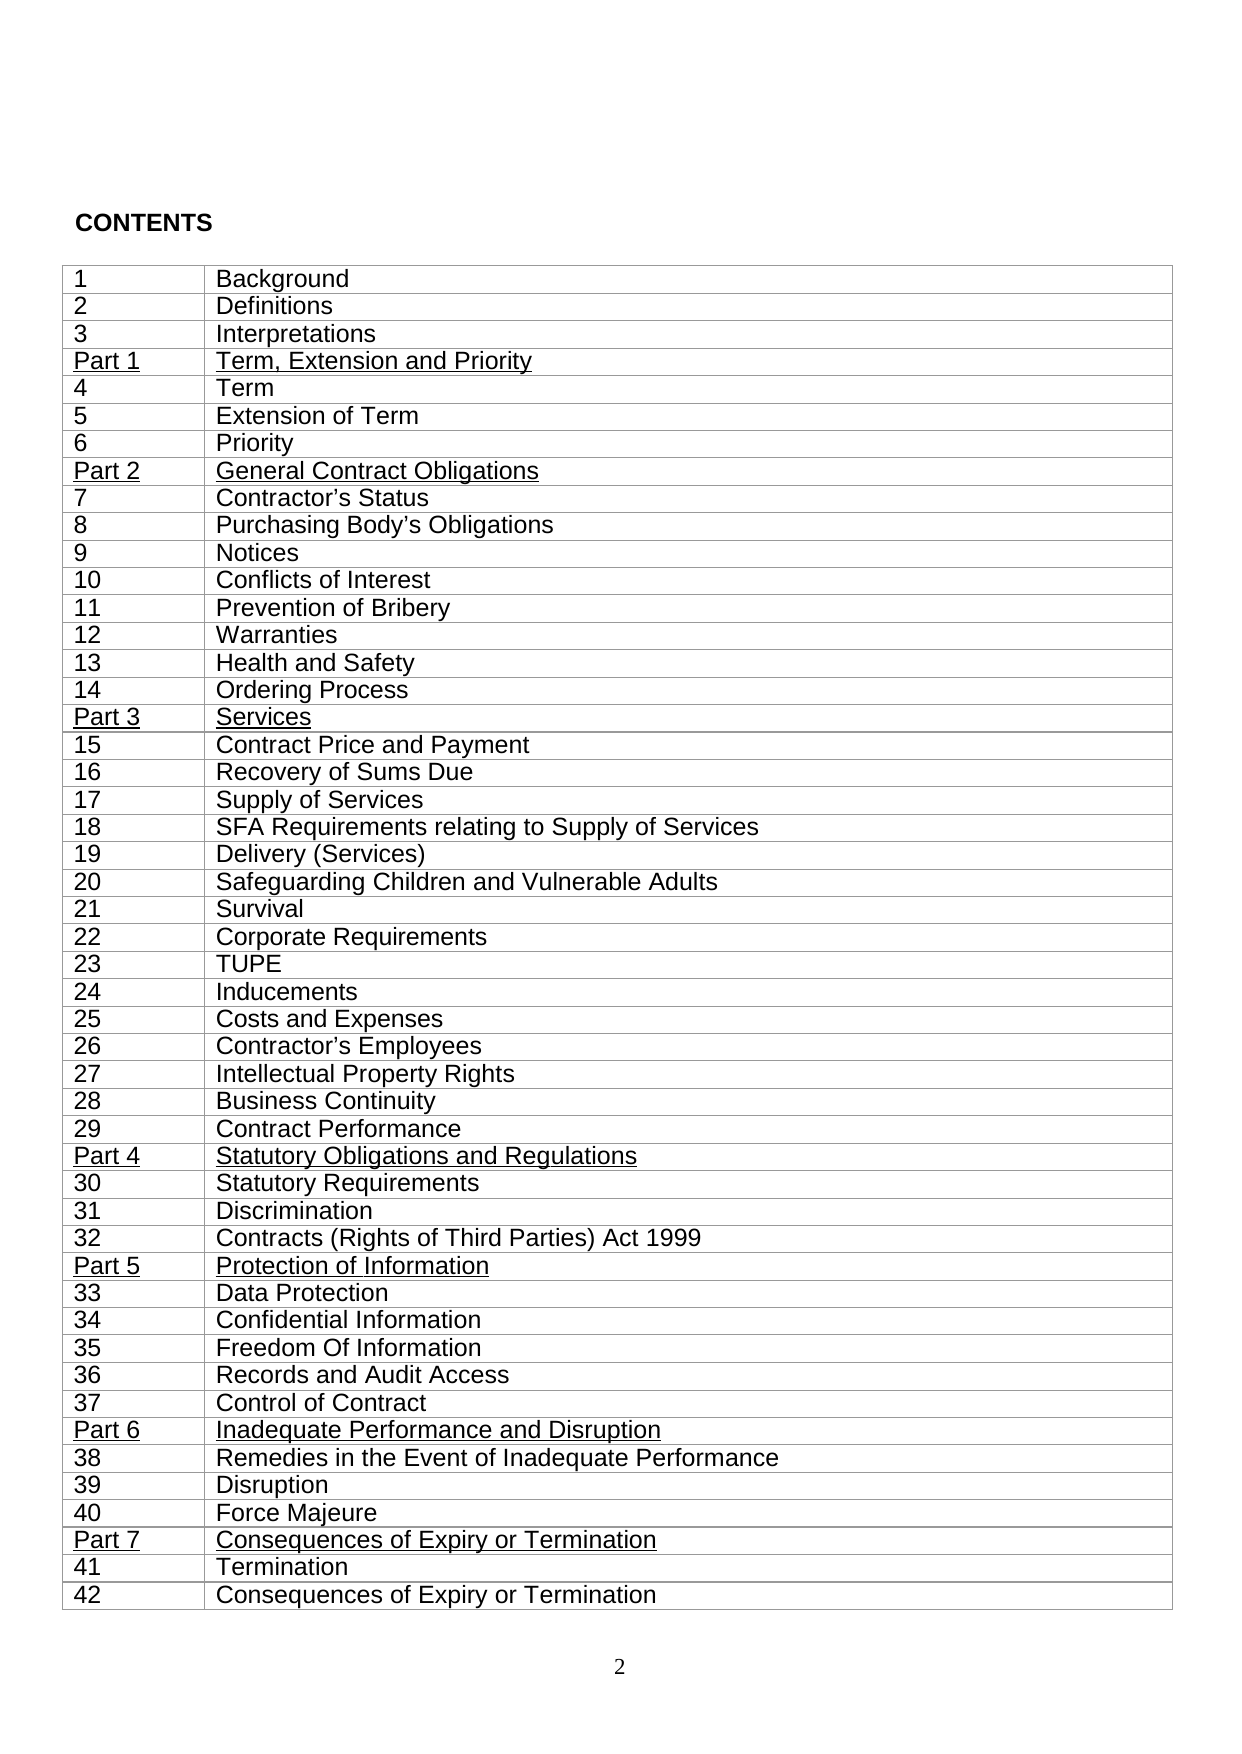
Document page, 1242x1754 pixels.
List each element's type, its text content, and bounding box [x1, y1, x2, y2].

table_cell Protection of Information [205, 1253, 1172, 1279]
table_cell Part 1 [63, 349, 204, 375]
table_cell Discrimination [205, 1199, 1172, 1225]
table_cell 39 [63, 1473, 204, 1499]
text CONTENTS [75, 207, 1189, 236]
table_cell Part 5 [63, 1253, 204, 1279]
table_cell 40 [63, 1500, 204, 1526]
table_cell Term, Extension and Priority [205, 349, 1172, 375]
table_cell Intellectual Property Rights [205, 1061, 1172, 1088]
table_cell 20 [63, 870, 204, 896]
table_cell 19 [63, 842, 204, 868]
table_cell Part 2 [63, 458, 204, 485]
table_cell 27 [63, 1061, 204, 1088]
table_cell 32 [63, 1226, 204, 1252]
table_cell 26 [63, 1034, 204, 1060]
table_cell 10 [63, 568, 204, 594]
table_cell Costs and Expenses [205, 1007, 1172, 1033]
table_cell Contract Price and Payment [205, 733, 1172, 759]
table_cell Statutory Requirements [205, 1171, 1172, 1197]
table_cell 33 [63, 1281, 204, 1307]
table_cell Interpretations [205, 321, 1172, 348]
table_cell 5 [63, 404, 204, 430]
table_cell 21 [63, 897, 204, 923]
table_cell SFA Requirements relating to Supply of Services [205, 815, 1172, 841]
table_cell General Contract Obligations [205, 458, 1172, 485]
table_cell 37 [63, 1391, 204, 1417]
table_cell Conflicts of Interest [205, 568, 1172, 594]
table_cell TUPE [205, 952, 1172, 978]
table_cell 42 [63, 1583, 204, 1609]
table_cell Control of Contract [205, 1391, 1172, 1417]
table_cell Data Protection [205, 1281, 1172, 1307]
table_header Background [205, 266, 1172, 293]
table_cell 35 [63, 1335, 204, 1362]
table_cell Statutory Obligations and Regulations [205, 1144, 1172, 1170]
table_cell Health and Safety [205, 650, 1172, 677]
table_cell 4 [63, 376, 204, 402]
table_cell Business Continuity [205, 1089, 1172, 1115]
table_cell Priority [205, 431, 1172, 457]
table_cell Delivery (Services) [205, 842, 1172, 868]
table_cell 16 [63, 760, 204, 786]
table_cell Prevention of Bribery [205, 595, 1172, 622]
table_cell Contract Performance [205, 1116, 1172, 1142]
table_cell 34 [63, 1308, 204, 1334]
table_cell Remedies in the Event of Inadequate Performance [205, 1445, 1172, 1472]
table_cell Termination [205, 1555, 1172, 1581]
table_cell 9 [63, 541, 204, 567]
table_cell 6 [63, 431, 204, 457]
table_cell Safeguarding Children and Vulnerable Adults [205, 870, 1172, 896]
table_cell 17 [63, 787, 204, 814]
table_cell Warranties [205, 623, 1172, 649]
table_header 1 [63, 266, 204, 293]
table_cell Term [205, 376, 1172, 402]
table_cell Purchasing Body’s Obligations [205, 513, 1172, 539]
table_cell 14 [63, 678, 204, 704]
table_cell 23 [63, 952, 204, 978]
table_cell Recovery of Sums Due [205, 760, 1172, 786]
table_cell Consequences of Expiry or Termination [205, 1528, 1172, 1554]
table_cell Ordering Process [205, 678, 1172, 704]
table_cell 36 [63, 1363, 204, 1389]
table_cell Extension of Term [205, 404, 1172, 430]
table_cell Services [205, 705, 1172, 731]
table_cell 12 [63, 623, 204, 649]
table_cell Definitions [205, 294, 1172, 320]
table_cell 30 [63, 1171, 204, 1197]
table_cell Survival [205, 897, 1172, 923]
table_cell 11 [63, 595, 204, 622]
table_cell Contractor’s Employees [205, 1034, 1172, 1060]
table_cell 15 [63, 733, 204, 759]
table_cell 3 [63, 321, 204, 348]
table_cell 38 [63, 1445, 204, 1472]
table_cell 13 [63, 650, 204, 677]
table_cell 41 [63, 1555, 204, 1581]
table_cell Inadequate Performance and Disruption [205, 1418, 1172, 1444]
table_cell 25 [63, 1007, 204, 1033]
table_cell 8 [63, 513, 204, 539]
table_cell Part 6 [63, 1418, 204, 1444]
table_cell Inducements [205, 979, 1172, 1006]
table_cell Supply of Services [205, 787, 1172, 814]
table_cell 2 [63, 294, 204, 320]
table_cell Freedom Of Information [205, 1335, 1172, 1362]
table_cell Part 4 [63, 1144, 204, 1170]
table_cell Contractor’s Status [205, 486, 1172, 512]
table_cell 24 [63, 979, 204, 1006]
table_cell Part 7 [63, 1528, 204, 1554]
table_cell 7 [63, 486, 204, 512]
table_cell Force Majeure [205, 1500, 1172, 1526]
table_cell Disruption [205, 1473, 1172, 1499]
table_cell Contracts (Rights of Third Parties) Act 1999 [205, 1226, 1172, 1252]
table_cell Notices [205, 541, 1172, 567]
table_cell 28 [63, 1089, 204, 1115]
table_cell 31 [63, 1199, 204, 1225]
table_cell Corporate Requirements [205, 924, 1172, 951]
table_cell Records and Audit Access [205, 1363, 1172, 1389]
table_cell Confidential Information [205, 1308, 1172, 1334]
table_cell Consequences of Expiry or Termination [205, 1583, 1172, 1609]
table_cell 22 [63, 924, 204, 951]
table_cell 18 [63, 815, 204, 841]
table_cell 29 [63, 1116, 204, 1142]
table_cell Part 3 [63, 705, 204, 731]
